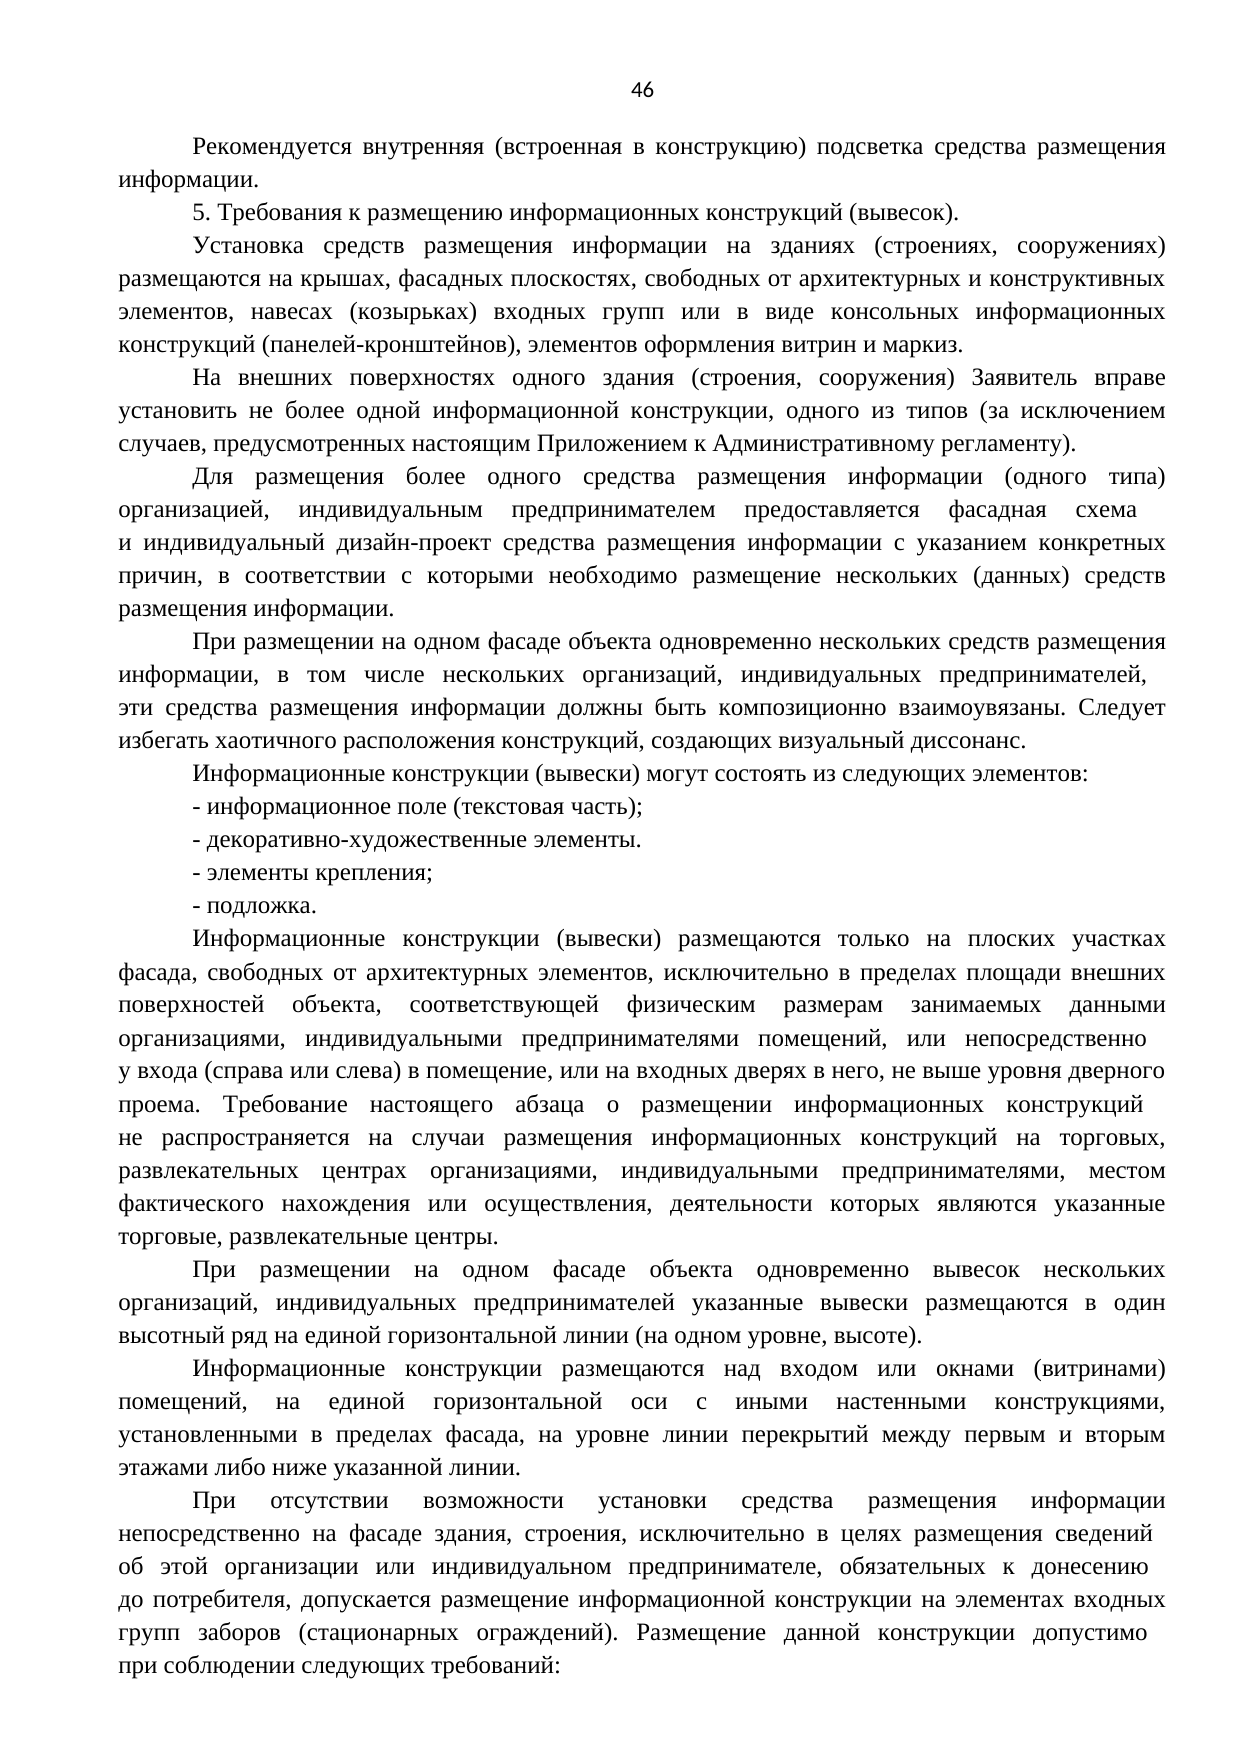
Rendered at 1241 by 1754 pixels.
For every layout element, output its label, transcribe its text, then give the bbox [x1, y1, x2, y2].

list При размещении на одном фасаде объекта одновременно вывесок нескольких организаций, индивидуальных предпринимателей указанные вывески размещаются в один высотный ряд на единой горизонтальной линии (на одном уровне, высоте). [118, 1254, 1167, 1348]
list При отсутствии возможности установки средства размещения информации непосредственно на фасаде здания, строения, исключительно в целях размещения сведений об этой организации или индивидуальном предпринимателе, обязательных к донесению до потребителя, допускается размещение информационной конструкции на элементах входных групп заборов (стационарных ограждений). Размещение данной конструкции допустимо при соблюдении следующих требований: [118, 1485, 1167, 1679]
text Для размещения более одного средства размещения информации (одного типа) организацией, индивидуальным предпринимателем предоставляется фасадная схема и индивидуальный дизайн-проект средства размещения информации с указанием конкретных причин, в соответствии с которыми необходимо размещение нескольких (данных) средств размещения информации. [118, 461, 1167, 622]
list Рекомендуется внутренняя (встроенная в конструкцию) подсветка средства размещения информации. [118, 131, 1167, 193]
text На внешних поверхностях одного здания (строения, сооружения) Заявитель вправе установить не более одной информационной конструкции, одного из типов (за исключением случаев, предусмотренных настоящим Приложением к Административному регламенту). [118, 362, 1167, 457]
list Требования к размещению информационных конструкций (вывесок). [118, 197, 1167, 226]
list Информационные конструкции (вывески) могут состоять из следующих элементов: [118, 758, 1167, 787]
list Установка средств размещения информации на зданиях (строениях, сооружениях) размещаются на крышах, фасадных плоскостях, свободных от архитектурных и конструктивных элементов, навесах (козырьках) входных групп или в виде консольных информационных конструкций (панелей-кронштейнов), элементов оформления витрин и маркиз. [118, 230, 1167, 358]
list подложка. [118, 891, 1167, 919]
list декоративно-художественные элементы. [118, 824, 1167, 853]
list Информационные конструкции размещаются над входом или окнами (витринами) помещений, на единой горизонтальной оси с иными настенными конструкциями, установленными в пределах фасада, на уровне линии перекрытий между первым и вторым этажами либо ниже указанной линии. [118, 1353, 1167, 1481]
list информационное поле (текстовая часть); [118, 791, 1167, 820]
list При размещении на одном фасаде объекта одновременно нескольких средств размещения информации, в том числе нескольких организаций, индивидуальных предпринимателей, эти средства размещения информации должны быть композиционно взаимоувязаны. Следует избегать хаотичного расположения конструкций, создающих визуальный диссонанс. [118, 626, 1167, 754]
list Информационные конструкции (вывески) размещаются только на плоских участках фасада, свободных от архитектурных элементов, исключительно в пределах площади внешних поверхностей объекта, соответствующей физическим размерам занимаемых данными организациями, индивидуальными предпринимателями помещений, или непосредственно у входа (справа или слева) в помещение, или на входных дверях в него, не выше уровня дверного проема. Требование настоящего абзаца о размещении информационных конструкций не распространяется на случаи размещения информационных конструкций на торговых, развлекательных центрах организациями, индивидуальными предпринимателями, местом фактического нахождения или осуществления, деятельности которых являются указанные торговые, развлекательные центры. [118, 923, 1167, 1249]
list элементы крепления; [118, 857, 1167, 886]
